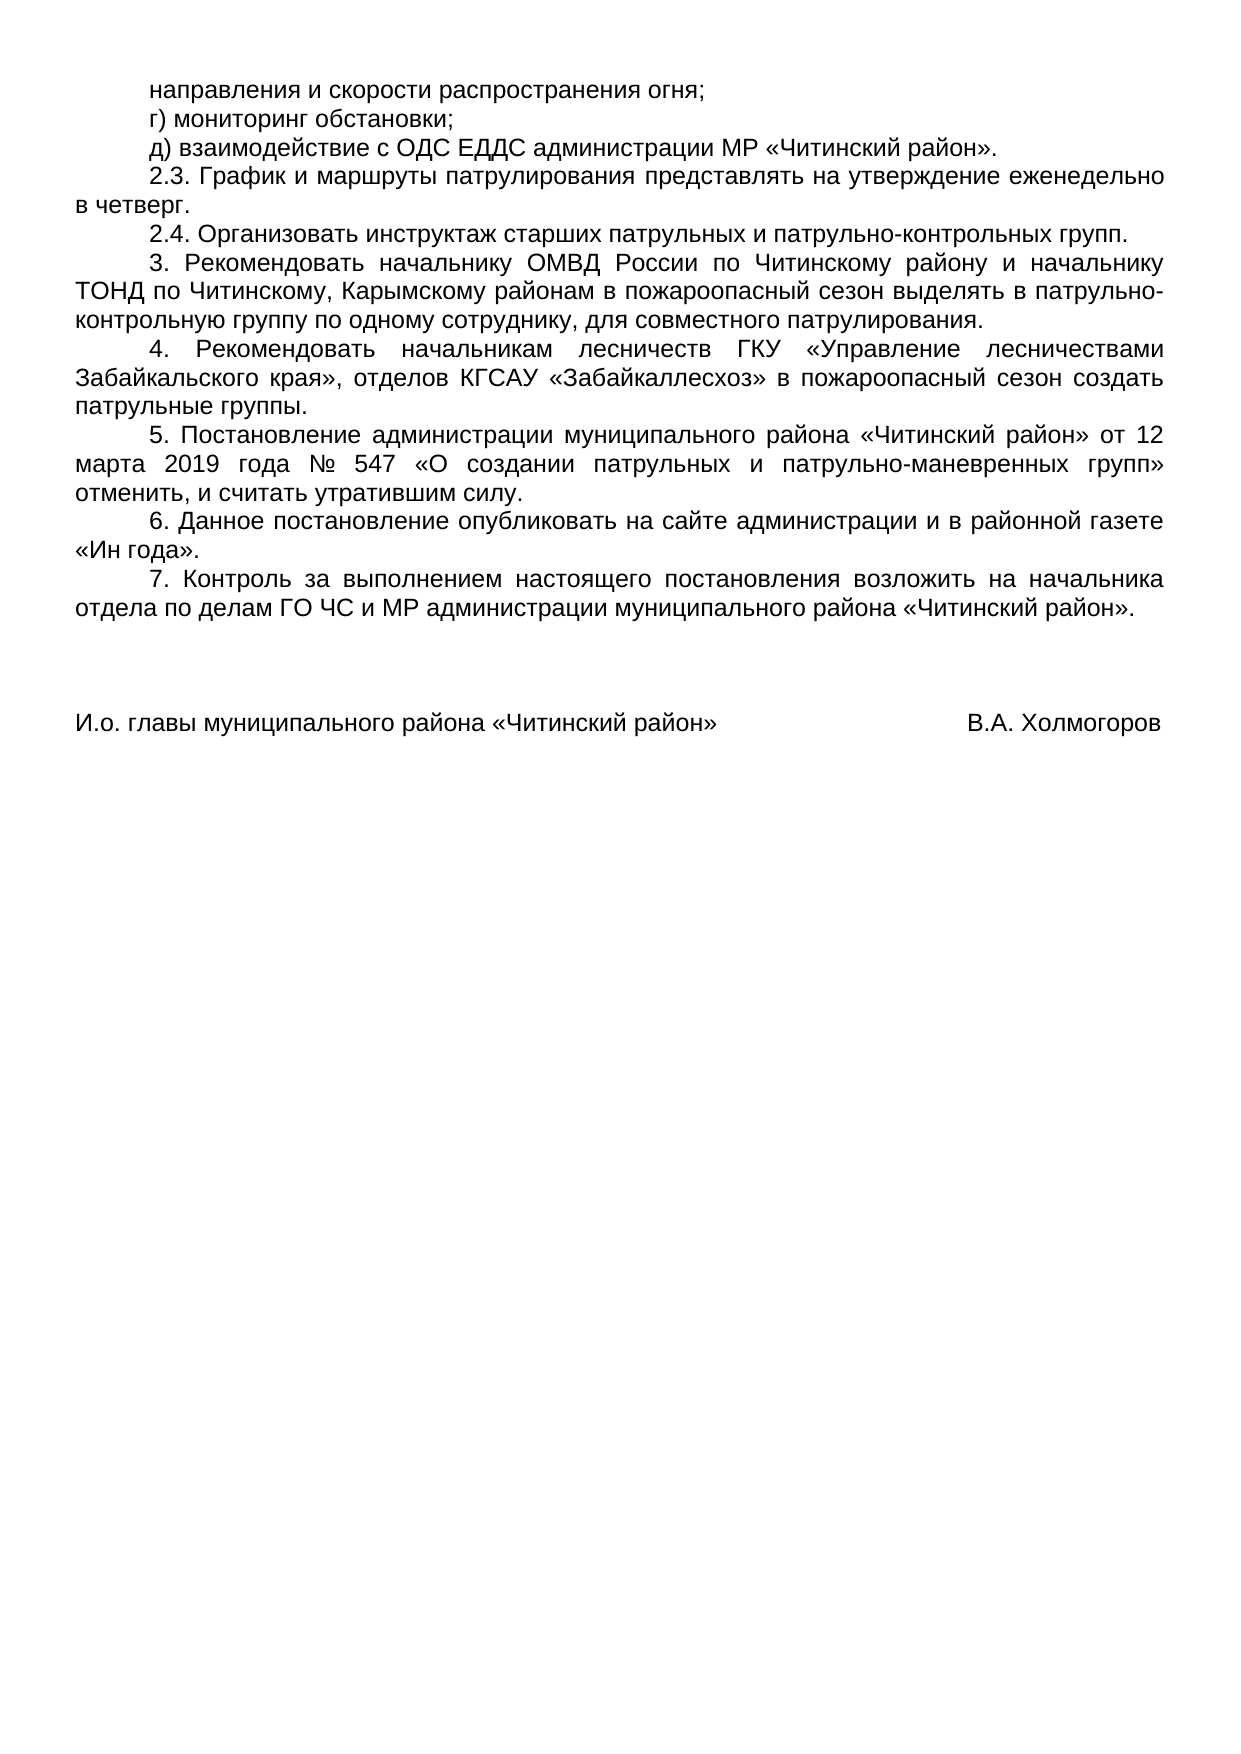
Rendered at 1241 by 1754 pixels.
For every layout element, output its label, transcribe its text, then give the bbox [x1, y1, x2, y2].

text д) взаимодействие с ОДС ЕДДС администрации МР «Читинский район». [75, 132, 1165, 161]
text 6. Данное постановление опубликовать на сайте администрации и в районной газете «Ин года». [75, 506, 1165, 564]
text И.о. главы муниципального района «Читинский район» В.А. Холмогоров [75, 707, 1165, 736]
text 3. Рекомендовать начальнику ОМВД России по Читинскому району и начальнику ТОНД по Читинскому, Карымскому районам в пожароопасный сезон выделять в патрульно-контрольную группу по одному сотруднику, для совместного патрулирования. [75, 247, 1165, 334]
text г) мониторинг обстановки; [75, 104, 1165, 132]
text 2.4. Организовать инструктаж старших патрульных и патрульно-контрольных групп. [75, 219, 1165, 247]
text направления и скорости распространения огня; [75, 75, 1165, 104]
text 2.3. График и маршруты патрулирования представлять на утверждение еженедельно в четверг. [75, 161, 1165, 219]
text 5. Постановление администрации муниципального района «Читинский район» от 12 марта 2019 года № 547 «О создании патрульных и патрульно-маневренных групп» отменить, и считать утратившим силу. [75, 420, 1165, 506]
text 7. Контроль за выполнением настоящего постановления возложить на начальника отдела по делам ГО ЧС и МР администрации муниципального района «Читинский район». [75, 564, 1165, 621]
text 4. Рекомендовать начальникам лесничеств ГКУ «Управление лесничествами Забайкальского края», отделов КГСАУ «Забайкаллесхоз» в пожароопасный сезон создать патрульные группы. [75, 334, 1165, 420]
